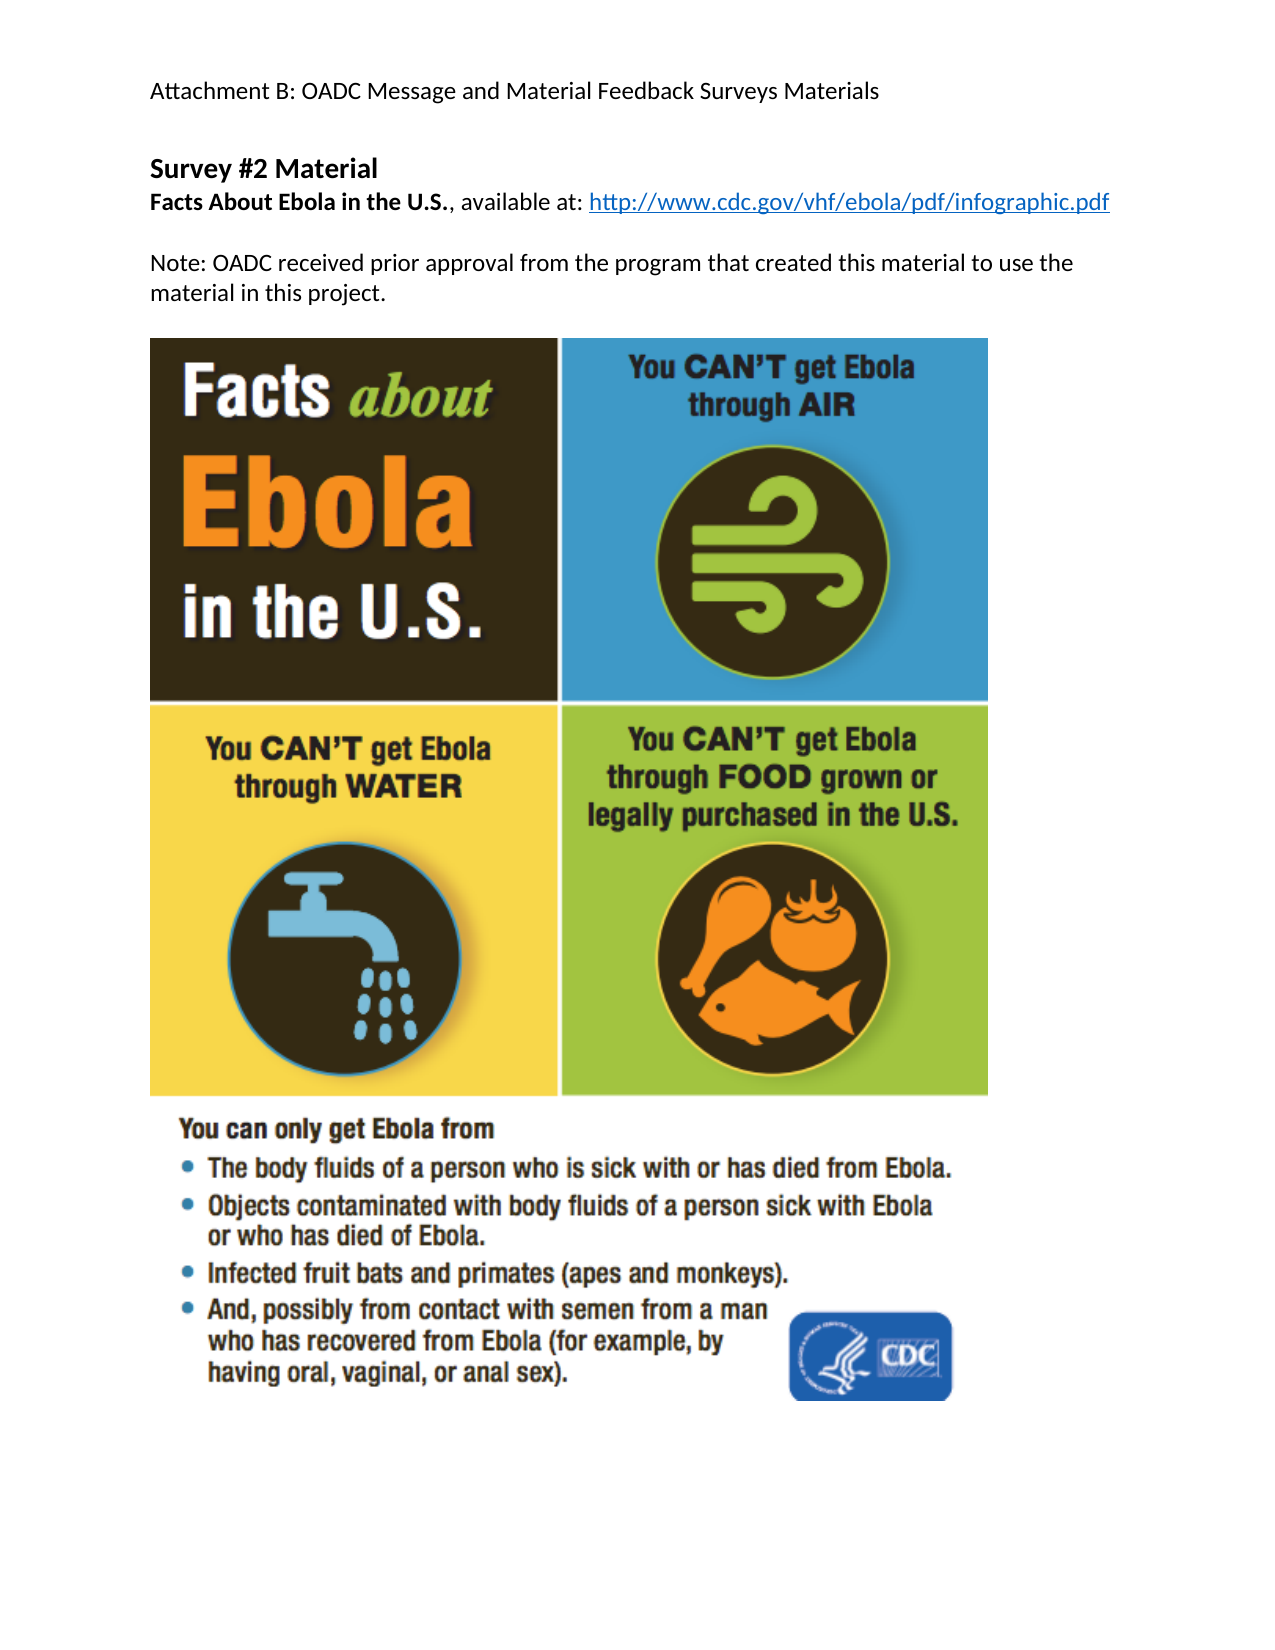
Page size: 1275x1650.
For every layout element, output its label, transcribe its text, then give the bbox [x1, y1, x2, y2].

text Facts About Ebola in the U.S., available at: http://www.cdc.gov/vhf/ebola/pdf/infographic.pdf [150, 186, 1125, 216]
text Survey #2 Material [150, 150, 1125, 186]
picture [150, 338, 988, 1401]
text Note: OADC received prior approval from the program that created this material to use the material in this project. [150, 247, 1125, 308]
